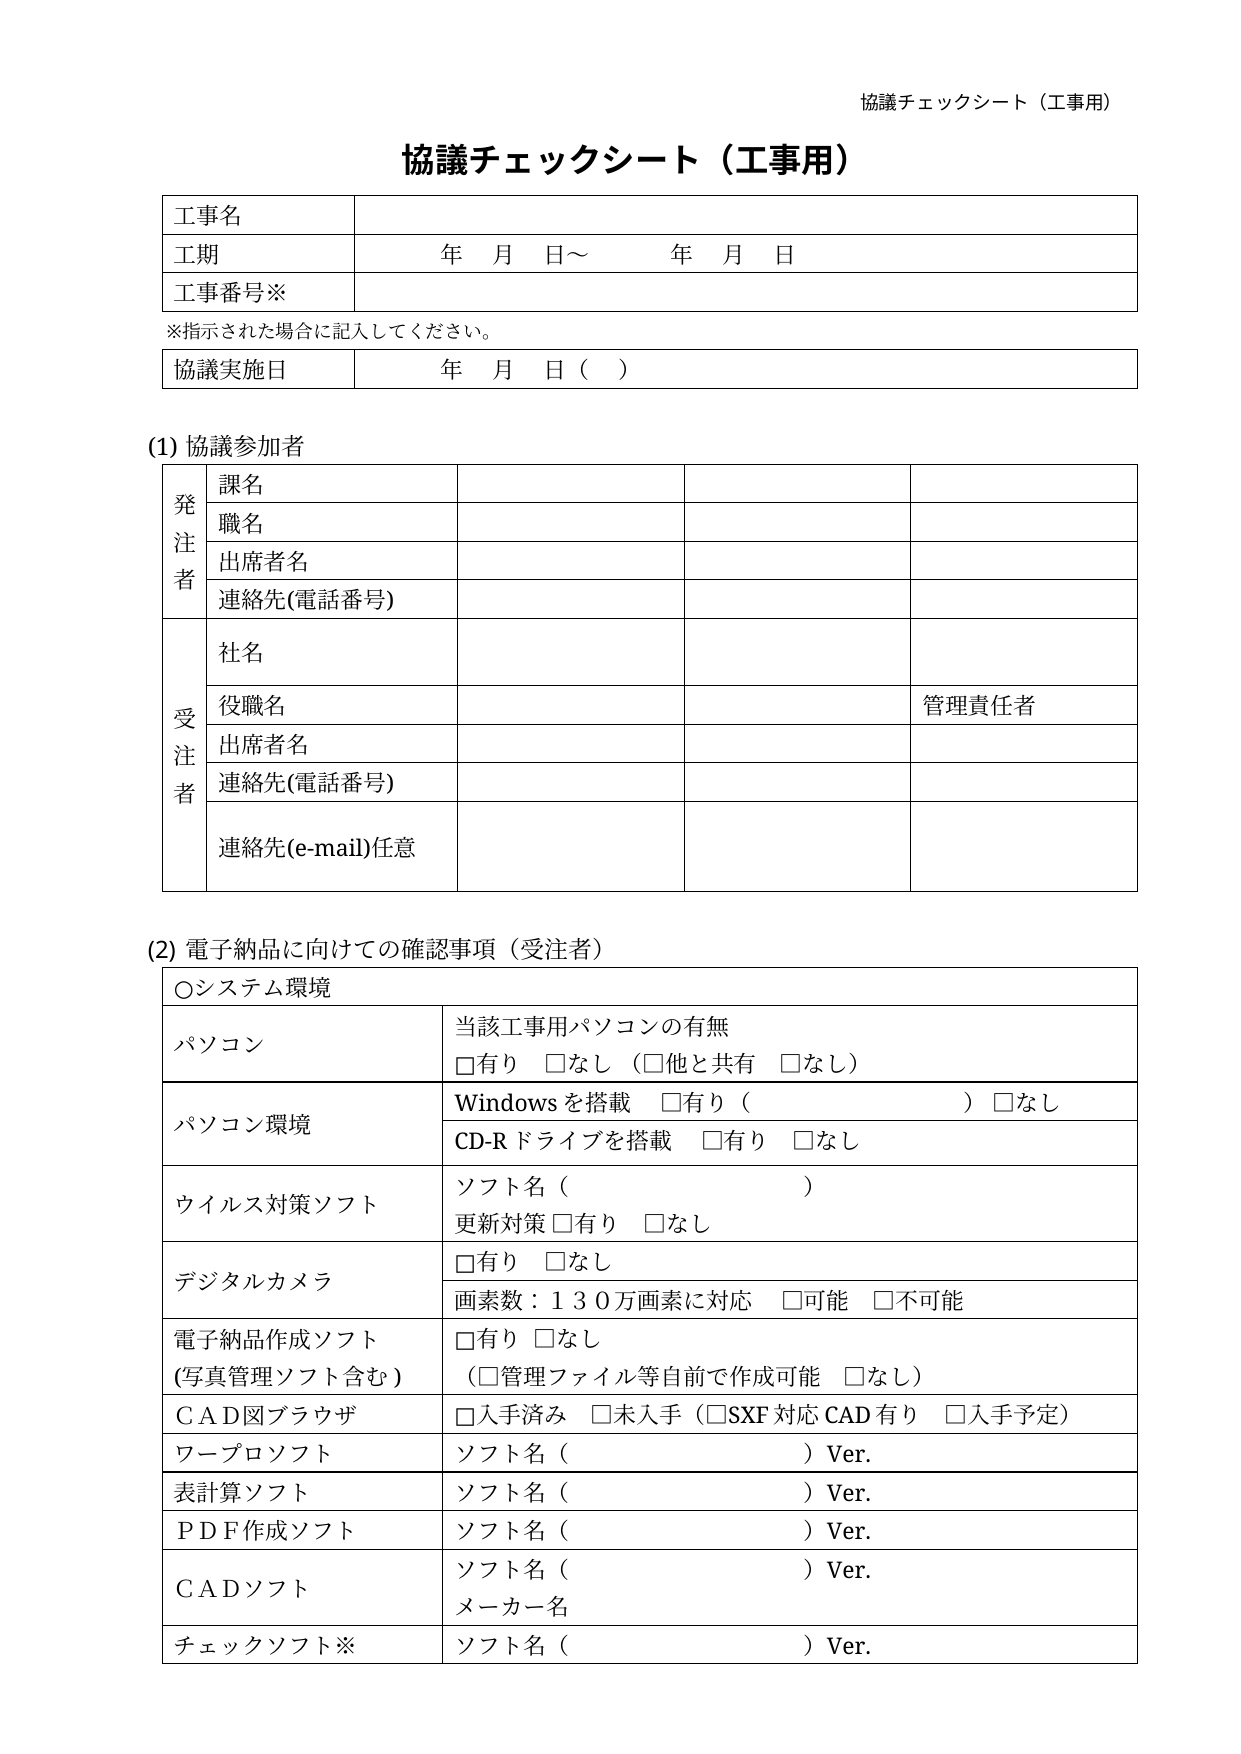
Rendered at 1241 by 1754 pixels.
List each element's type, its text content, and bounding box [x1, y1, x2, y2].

table_cell [685, 542, 910, 579]
table_cell 職名 [207, 503, 457, 541]
table_cell デジタルカメラ [163, 1242, 442, 1318]
table_cell [911, 503, 1137, 541]
table_cell [458, 580, 684, 618]
table_cell 連絡先(電話番号) [207, 580, 457, 618]
table_cell [911, 802, 1137, 891]
table_cell □有り □なし （□管理ファイル等自前で作成可能 □なし） [443, 1319, 1137, 1394]
table_cell 出席者名 [207, 725, 457, 762]
table_cell 出席者名 [207, 542, 457, 579]
table_cell 電子納品作成ソフト (写真管理ソフト含む ) [163, 1319, 442, 1394]
table_cell [685, 619, 910, 685]
table_cell [685, 686, 910, 724]
table_cell パソコン [163, 1006, 442, 1081]
table_cell □入手済み □未入手（□SXF対応CAD有り □入手予定） [443, 1395, 1137, 1433]
table_cell [911, 542, 1137, 579]
table_cell [911, 763, 1137, 801]
text 協議チェックシート（工事用） [148, 82, 1122, 120]
table_cell チェックソフト※ [163, 1626, 442, 1663]
table_cell [355, 273, 1137, 311]
table_cell ＣＡＤ図ブラウザ [163, 1395, 442, 1433]
table_cell ソフト名（ ）Ver. [443, 1511, 1137, 1548]
table_cell [458, 725, 684, 762]
table_cell [458, 763, 684, 801]
text ※指示された場合に記入してください。 [148, 312, 1122, 349]
table_cell [685, 503, 910, 541]
table_header [685, 465, 910, 502]
table_cell ソフト名（ ）Ver. メーカー名 [443, 1550, 1137, 1624]
table_cell 受注者 [163, 619, 206, 891]
table_cell 役職名 [207, 686, 457, 724]
table_cell 当該工事用パソコンの有無 □有り □なし （□他と共有 □なし） [443, 1006, 1137, 1081]
table_cell 工事番号※ [163, 273, 354, 311]
table_cell [458, 503, 684, 541]
table_cell [685, 802, 910, 891]
table_header 工事名 [163, 196, 354, 233]
table_cell [458, 686, 684, 724]
table_cell ＣＡＤソフト [163, 1550, 442, 1624]
table_cell 社名 [207, 619, 457, 685]
table_header 年 月 日（ ） [355, 350, 1137, 388]
table_cell ワープロソフト [163, 1434, 442, 1471]
table_cell ソフト名（ ） 更新対策 □有り □なし [443, 1166, 1137, 1241]
table_cell パソコン環境 [163, 1083, 442, 1165]
table_cell [458, 619, 684, 685]
table_cell 画素数：１３０万画素に対応 □可能 □不可能 [443, 1281, 1137, 1318]
table_cell 管理責任者 [911, 686, 1137, 724]
table_cell ＰＤＦ作成ソフト [163, 1511, 442, 1548]
list 協議参加者 [148, 426, 1122, 464]
table_cell 年 月 日～ 年 月 日 [355, 235, 1137, 272]
table_cell 表計算ソフト [163, 1473, 442, 1510]
table_header 課名 [207, 465, 457, 502]
table_cell [685, 580, 910, 618]
table_cell ソフト名（ ）Ver. [443, 1626, 1137, 1663]
table_cell [685, 763, 910, 801]
table_header 協議実施日 [163, 350, 354, 388]
table_cell [458, 542, 684, 579]
table_header [355, 196, 1137, 233]
table_cell ウイルス対策ソフト [163, 1166, 442, 1241]
table_cell ソフト名（ ）Ver. [443, 1473, 1137, 1510]
table_cell 工期 [163, 235, 354, 272]
table_header ○システム環境 [163, 968, 1137, 1005]
table_cell [911, 580, 1137, 618]
table_header [458, 465, 684, 502]
table_header [911, 465, 1137, 502]
table_cell CD-Rドライブを搭載 □有り □なし [443, 1121, 1137, 1165]
table_cell [911, 619, 1137, 685]
table_cell [911, 725, 1137, 762]
table_cell 連絡先(e-mail)任意 [207, 802, 457, 891]
table_cell Windowsを搭載 □有り（ ） □なし [443, 1083, 1137, 1120]
table_cell ソフト名（ ）Ver. [443, 1434, 1137, 1471]
table_cell □有り □なし [443, 1242, 1137, 1280]
table_header 発注者 [163, 465, 206, 618]
list 電子納品に向けての確認事項（受注者） [148, 929, 1122, 967]
table_cell 連絡先(電話番号) [207, 763, 457, 801]
text 協議チェックシート（工事用） [148, 120, 1122, 195]
table_cell [685, 725, 910, 762]
table_cell [458, 802, 684, 891]
